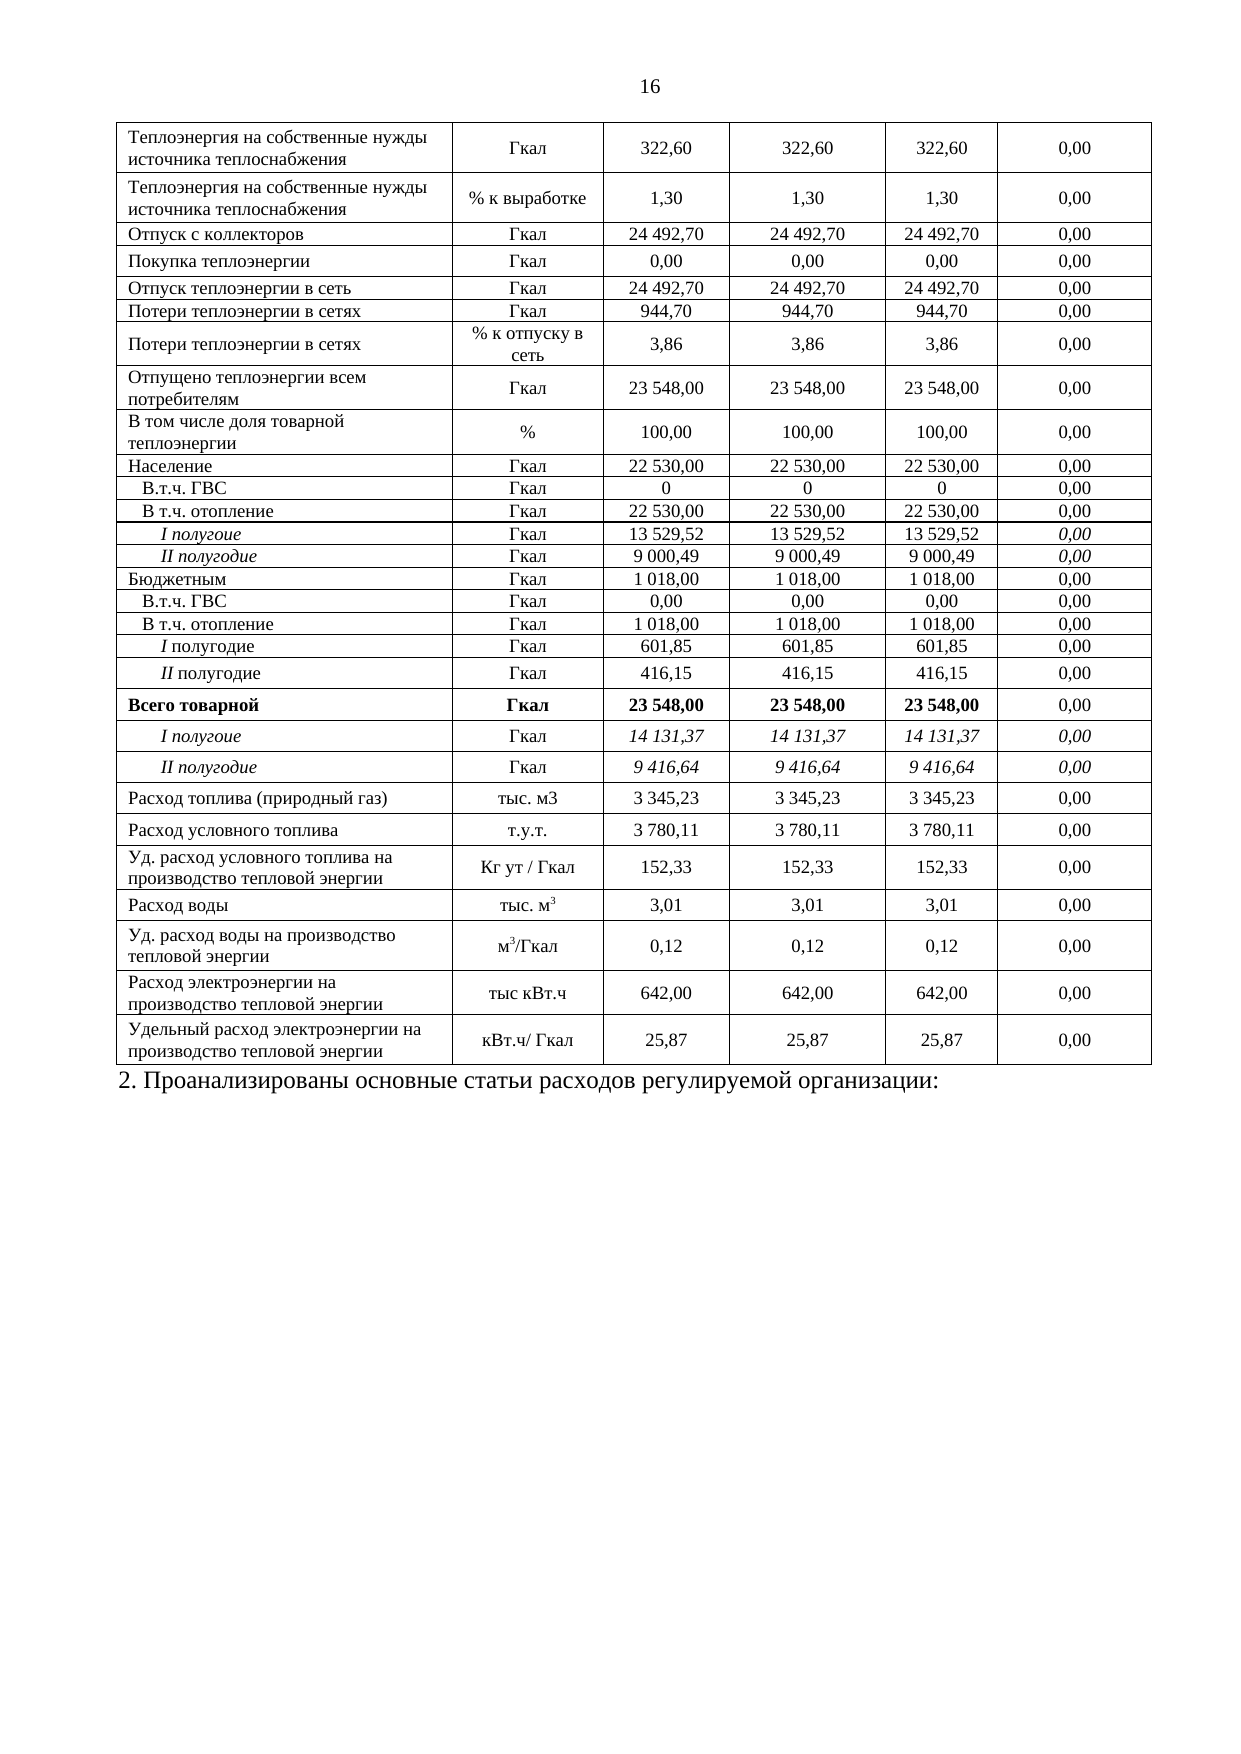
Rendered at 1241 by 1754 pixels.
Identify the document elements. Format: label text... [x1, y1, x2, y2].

table_cell 23 548,00 [604, 366, 729, 409]
table_cell 9 000,49 [730, 545, 885, 567]
table_cell 3 345,23 [604, 783, 729, 813]
table_cell м3/Гкал [453, 921, 603, 970]
table_cell Гкал [453, 523, 603, 544]
table_cell 13 529,52 [730, 523, 885, 544]
table_cell 1,30 [886, 173, 997, 222]
table_cell 0,00 [998, 366, 1151, 409]
table_cell 416,15 [730, 658, 885, 688]
table_cell Расход воды [117, 890, 452, 920]
table_cell кВт.ч/ Гкал [453, 1015, 603, 1064]
table_cell 416,15 [886, 658, 997, 688]
table_cell Гкал [453, 366, 603, 409]
table_cell Гкал [453, 590, 603, 612]
table_cell Кг ут / Гкал [453, 846, 603, 889]
table_cell Гкал [453, 752, 603, 782]
table_cell 14 131,37 [730, 721, 885, 751]
table_cell 9 416,64 [886, 752, 997, 782]
table_cell 0,00 [886, 246, 997, 276]
table_cell 0,00 [998, 590, 1151, 612]
table_cell 152,33 [886, 846, 997, 889]
table_cell 944,70 [730, 300, 885, 321]
table_cell 23 548,00 [604, 689, 729, 719]
table_cell I полугоие [117, 523, 452, 544]
table_cell Гкал [453, 568, 603, 589]
table_cell 0,00 [998, 921, 1151, 970]
table_cell 0,12 [604, 921, 729, 970]
table_cell Отпуск теплоэнергии в сеть [117, 277, 452, 298]
table_cell 24 492,70 [886, 277, 997, 298]
table_cell Бюджетным [117, 568, 452, 589]
table_cell В т.ч. отопление [117, 613, 452, 634]
table_cell 25,87 [886, 1015, 997, 1064]
table_cell 0,00 [998, 752, 1151, 782]
table_cell I полугодие [117, 635, 452, 657]
table_cell 25,87 [730, 1015, 885, 1064]
table_cell Гкал [453, 123, 603, 172]
table_cell 0,00 [998, 890, 1151, 920]
table_cell Гкал [453, 721, 603, 751]
table_cell 24 492,70 [604, 223, 729, 244]
table_cell 0,00 [730, 246, 885, 276]
table_cell Гкал [453, 477, 603, 499]
table_cell 0,00 [998, 783, 1151, 813]
table_cell Потери теплоэнергии в сетях [117, 300, 452, 321]
table_cell тыс. м3 [453, 783, 603, 813]
table_cell 944,70 [604, 300, 729, 321]
table_cell 9 000,49 [886, 545, 997, 567]
table_cell 0,00 [998, 689, 1151, 719]
table_cell 0 [604, 477, 729, 499]
table_cell 152,33 [604, 846, 729, 889]
table_cell 416,15 [604, 658, 729, 688]
table_cell Теплоэнергия на собственные нужды источника теплоснабжения [117, 123, 452, 172]
table_cell 601,85 [886, 635, 997, 657]
table_cell Гкал [453, 277, 603, 298]
table_cell 25,87 [604, 1015, 729, 1064]
table_cell II полугодие [117, 545, 452, 567]
table_cell 0,00 [998, 971, 1151, 1014]
table_cell 13 529,52 [604, 523, 729, 544]
table_cell II полугодие [117, 752, 452, 782]
table_cell 23 548,00 [886, 366, 997, 409]
table_cell 9 416,64 [730, 752, 885, 782]
table_cell 944,70 [886, 300, 997, 321]
table_cell 100,00 [604, 410, 729, 453]
table_cell Теплоэнергия на собственные нужды источника теплоснабжения [117, 173, 452, 222]
table_cell Отпущено теплоэнергии всем потребителям [117, 366, 452, 409]
table_cell 0,00 [998, 523, 1151, 544]
table_cell 3,86 [886, 322, 997, 365]
table_cell В.т.ч. ГВС [117, 590, 452, 612]
table_cell 601,85 [604, 635, 729, 657]
table_cell 3,01 [730, 890, 885, 920]
table_cell 0,00 [998, 814, 1151, 844]
text 2. Проанализированы основные статьи расходов регулируемой организации: [118, 1065, 1181, 1094]
table_cell 100,00 [730, 410, 885, 453]
table_cell Гкал [453, 455, 603, 476]
table_cell 13 529,52 [886, 523, 997, 544]
table_cell Уд. расход условного топлива на производство тепловой энергии [117, 846, 452, 889]
table_cell 1,30 [730, 173, 885, 222]
table_cell 0,00 [604, 590, 729, 612]
table_cell В том числе доля товарной теплоэнергии [117, 410, 452, 453]
table_cell 24 492,70 [886, 223, 997, 244]
table_cell 22 530,00 [730, 500, 885, 521]
table_cell Гкал [453, 689, 603, 719]
table_cell 3 345,23 [886, 783, 997, 813]
table_cell Покупка теплоэнергии [117, 246, 452, 276]
table_cell тыс. м3 [453, 890, 603, 920]
table_cell 24 492,70 [730, 277, 885, 298]
table_cell В.т.ч. ГВС [117, 477, 452, 499]
table_cell 0,00 [998, 568, 1151, 589]
table_cell 9 000,49 [604, 545, 729, 567]
table_cell Гкал [453, 246, 603, 276]
table_cell 0,00 [998, 477, 1151, 499]
table_cell I полугоие [117, 721, 452, 751]
table_cell 14 131,37 [886, 721, 997, 751]
table_cell 3,01 [886, 890, 997, 920]
table_cell II полугодие [117, 658, 452, 688]
table_cell 3,86 [604, 322, 729, 365]
table_cell 22 530,00 [886, 455, 997, 476]
table_cell 0,00 [998, 635, 1151, 657]
table_cell 3 780,11 [730, 814, 885, 844]
table_cell 1 018,00 [604, 613, 729, 634]
table_cell Расход электроэнергии на производство тепловой энергии [117, 971, 452, 1014]
table_cell Всего товарной [117, 689, 452, 719]
table_cell 642,00 [730, 971, 885, 1014]
table_cell 0 [886, 477, 997, 499]
table_cell Отпуск с коллекторов [117, 223, 452, 244]
table_cell 0,00 [998, 500, 1151, 521]
table_cell Расход топлива (природный газ) [117, 783, 452, 813]
table_cell 3,86 [730, 322, 885, 365]
table_cell Гкал [453, 658, 603, 688]
table_cell В т.ч. отопление [117, 500, 452, 521]
table_cell Гкал [453, 613, 603, 634]
table_cell 24 492,70 [730, 223, 885, 244]
table_cell 1 018,00 [730, 613, 885, 634]
table_cell 322,60 [604, 123, 729, 172]
table_cell тыс кВт.ч [453, 971, 603, 1014]
table_cell 152,33 [730, 846, 885, 889]
table_cell 23 548,00 [730, 366, 885, 409]
table_cell 22 530,00 [604, 455, 729, 476]
table_cell 0,00 [998, 123, 1151, 172]
table_cell т.у.т. [453, 814, 603, 844]
table_cell 0,00 [998, 322, 1151, 365]
table_cell 14 131,37 [604, 721, 729, 751]
table_cell Гкал [453, 500, 603, 521]
table_cell 22 530,00 [604, 500, 729, 521]
table_cell 642,00 [886, 971, 997, 1014]
table_cell 322,60 [730, 123, 885, 172]
table_cell 1 018,00 [886, 568, 997, 589]
table_cell 0,00 [998, 846, 1151, 889]
table_cell % к выработке [453, 173, 603, 222]
table_cell 0,00 [998, 300, 1151, 321]
table_cell 0,00 [998, 613, 1151, 634]
table_cell 0,00 [998, 173, 1151, 222]
table_cell 0,00 [998, 246, 1151, 276]
table_cell 3,01 [604, 890, 729, 920]
table_cell 0,00 [998, 455, 1151, 476]
table_cell 0,00 [730, 590, 885, 612]
table_cell 0,00 [604, 246, 729, 276]
table_cell Гкал [453, 300, 603, 321]
table_cell Гкал [453, 545, 603, 567]
table_cell 0,00 [998, 223, 1151, 244]
table_cell Население [117, 455, 452, 476]
table_cell 0 [730, 477, 885, 499]
table_cell 0,00 [998, 410, 1151, 453]
table_cell 23 548,00 [886, 689, 997, 719]
table_cell 0,00 [998, 277, 1151, 298]
table_cell 0,00 [886, 590, 997, 612]
table_cell 24 492,70 [604, 277, 729, 298]
table_cell 9 416,64 [604, 752, 729, 782]
table_cell 1,30 [604, 173, 729, 222]
table_cell Уд. расход воды на производство тепловой энергии [117, 921, 452, 970]
table_cell 601,85 [730, 635, 885, 657]
table_cell Гкал [453, 635, 603, 657]
table_cell Расход условного топлива [117, 814, 452, 844]
table_cell 0,12 [730, 921, 885, 970]
table_cell Удельный расход электроэнергии на производство тепловой энергии [117, 1015, 452, 1064]
table_cell 100,00 [886, 410, 997, 453]
table_cell Потери теплоэнергии в сетях [117, 322, 452, 365]
table_cell 23 548,00 [730, 689, 885, 719]
table_cell 0,00 [998, 545, 1151, 567]
table_cell % к отпуску в сеть [453, 322, 603, 365]
table_cell 322,60 [886, 123, 997, 172]
table_cell 1 018,00 [730, 568, 885, 589]
table_cell 22 530,00 [886, 500, 997, 521]
table_cell % [453, 410, 603, 453]
table_cell Гкал [453, 223, 603, 244]
table_cell 642,00 [604, 971, 729, 1014]
table_cell 1 018,00 [886, 613, 997, 634]
table_cell 22 530,00 [730, 455, 885, 476]
table_cell 0,00 [998, 721, 1151, 751]
table_cell 0,00 [998, 1015, 1151, 1064]
table_cell 3 780,11 [604, 814, 729, 844]
table_cell 3 780,11 [886, 814, 997, 844]
table_cell 0,00 [998, 658, 1151, 688]
table_cell 1 018,00 [604, 568, 729, 589]
table_cell 3 345,23 [730, 783, 885, 813]
table_cell 0,12 [886, 921, 997, 970]
